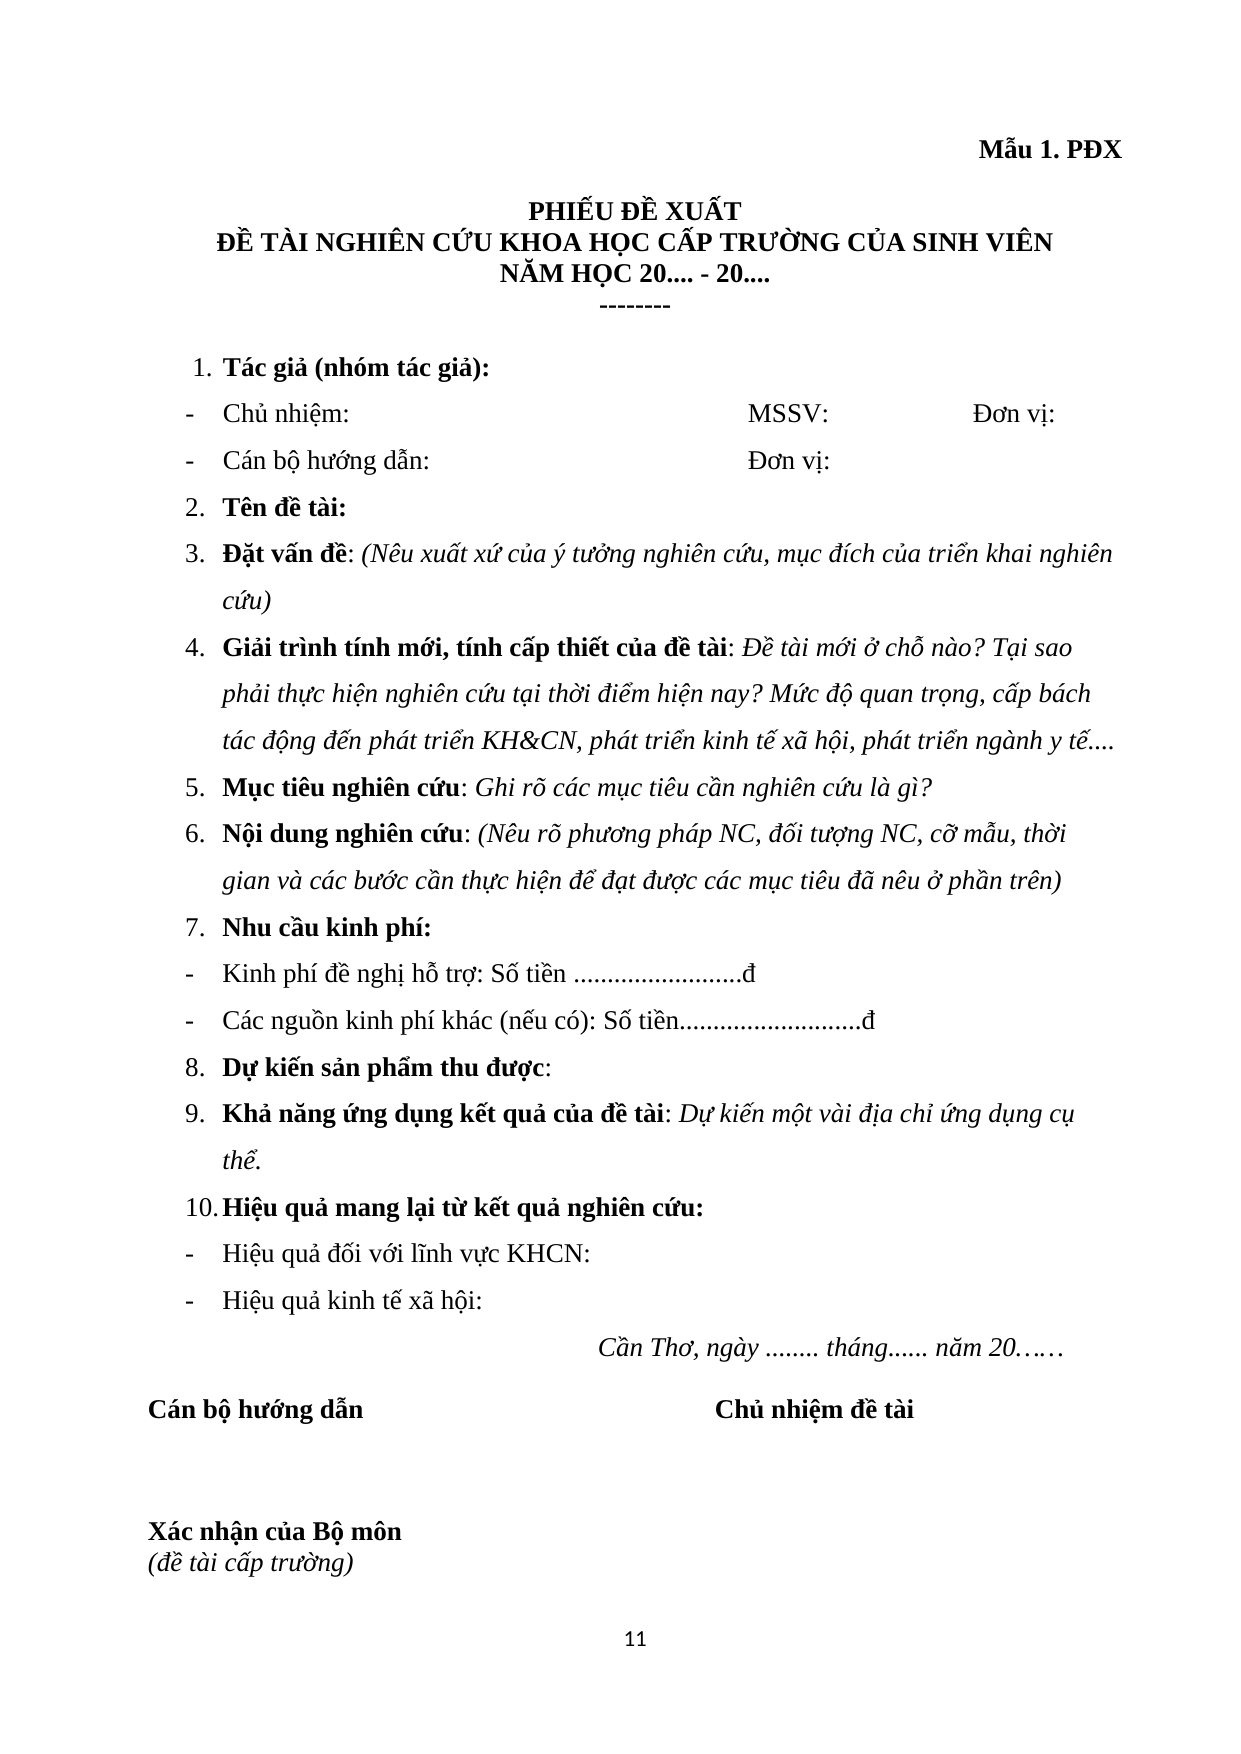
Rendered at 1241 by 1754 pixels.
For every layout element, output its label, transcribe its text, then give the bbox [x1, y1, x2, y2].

text (đề tài cấp trường) [148, 1546, 1122, 1577]
list Giải trình tính mới, tính cấp thiết của đề tài: Đề tài mới ở chỗ nào? Tại sao phải thực hiện nghiên cứu tại thời điểm hiện nay? Mức độ quan trọng, cấp bách tác động đến phát triển KH&CN, phát triển kinh tế xã hội, phát triển ngành y tế.... [185, 631, 1122, 755]
text Mẫu 1. PĐX [148, 133, 1122, 164]
text ĐỀ TÀI NGHIÊN CỨU KHOA HỌC CẤP TRƯỜNG CỦA SINH VIÊN [148, 226, 1122, 257]
list Nội dung nghiên cứu: (Nêu rõ phương pháp NC, đối tượng NC, cỡ mẫu, thời gian và các bước cần thực hiện để đạt được các mục tiêu đã nêu ở phần trên) [185, 818, 1122, 895]
list Cán bộ hướng dẫn: Đơn vị: [185, 444, 1122, 475]
list Tên đề tài: [185, 491, 1122, 522]
list Hiệu quả mang lại từ kết quả nghiên cứu: [185, 1191, 1122, 1222]
list Kinh phí đề nghị hỗ trợ: Số tiền .........................đ [185, 958, 1122, 989]
list Tác giả (nhóm tác giả): [192, 351, 1122, 382]
list Khả năng ứng dụng kết quả của đề tài: Dự kiến một vài địa chỉ ứng dụng cụ thể. [185, 1098, 1122, 1175]
text PHIẾU ĐỀ XUẤT [148, 195, 1122, 226]
list Nhu cầu kinh phí: [185, 911, 1122, 942]
text -------- [148, 289, 1122, 320]
list Dự kiến sản phẩm thu được: [185, 1051, 1122, 1082]
list Đặt vấn đề: (Nêu xuất xứ của ý tưởng nghiên cứu, mục đích của triển khai nghiên cứu) [185, 538, 1122, 615]
list Chủ nhiệm: MSSV: Đơn vị: [185, 398, 1122, 429]
text NĂM HỌC 20.... - 20.... [148, 257, 1122, 289]
text Xác nhận của Bộ môn [148, 1515, 1122, 1546]
list Mục tiêu nghiên cứu: Ghi rõ các mục tiêu cần nghiên cứu là gì? [185, 771, 1122, 802]
list Hiệu quả kinh tế xã hội: [185, 1284, 1122, 1315]
list Các nguồn kinh phí khác (nếu có): Số tiền...........................đ [185, 1004, 1122, 1035]
list Hiệu quả đối với lĩnh vực KHCN: [185, 1238, 1122, 1269]
text Cán bộ hướng dẫn Chủ nhiệm đề tài [148, 1393, 1122, 1424]
text Cần Thơ, ngày ........ tháng...... năm 20…… [598, 1331, 1122, 1362]
